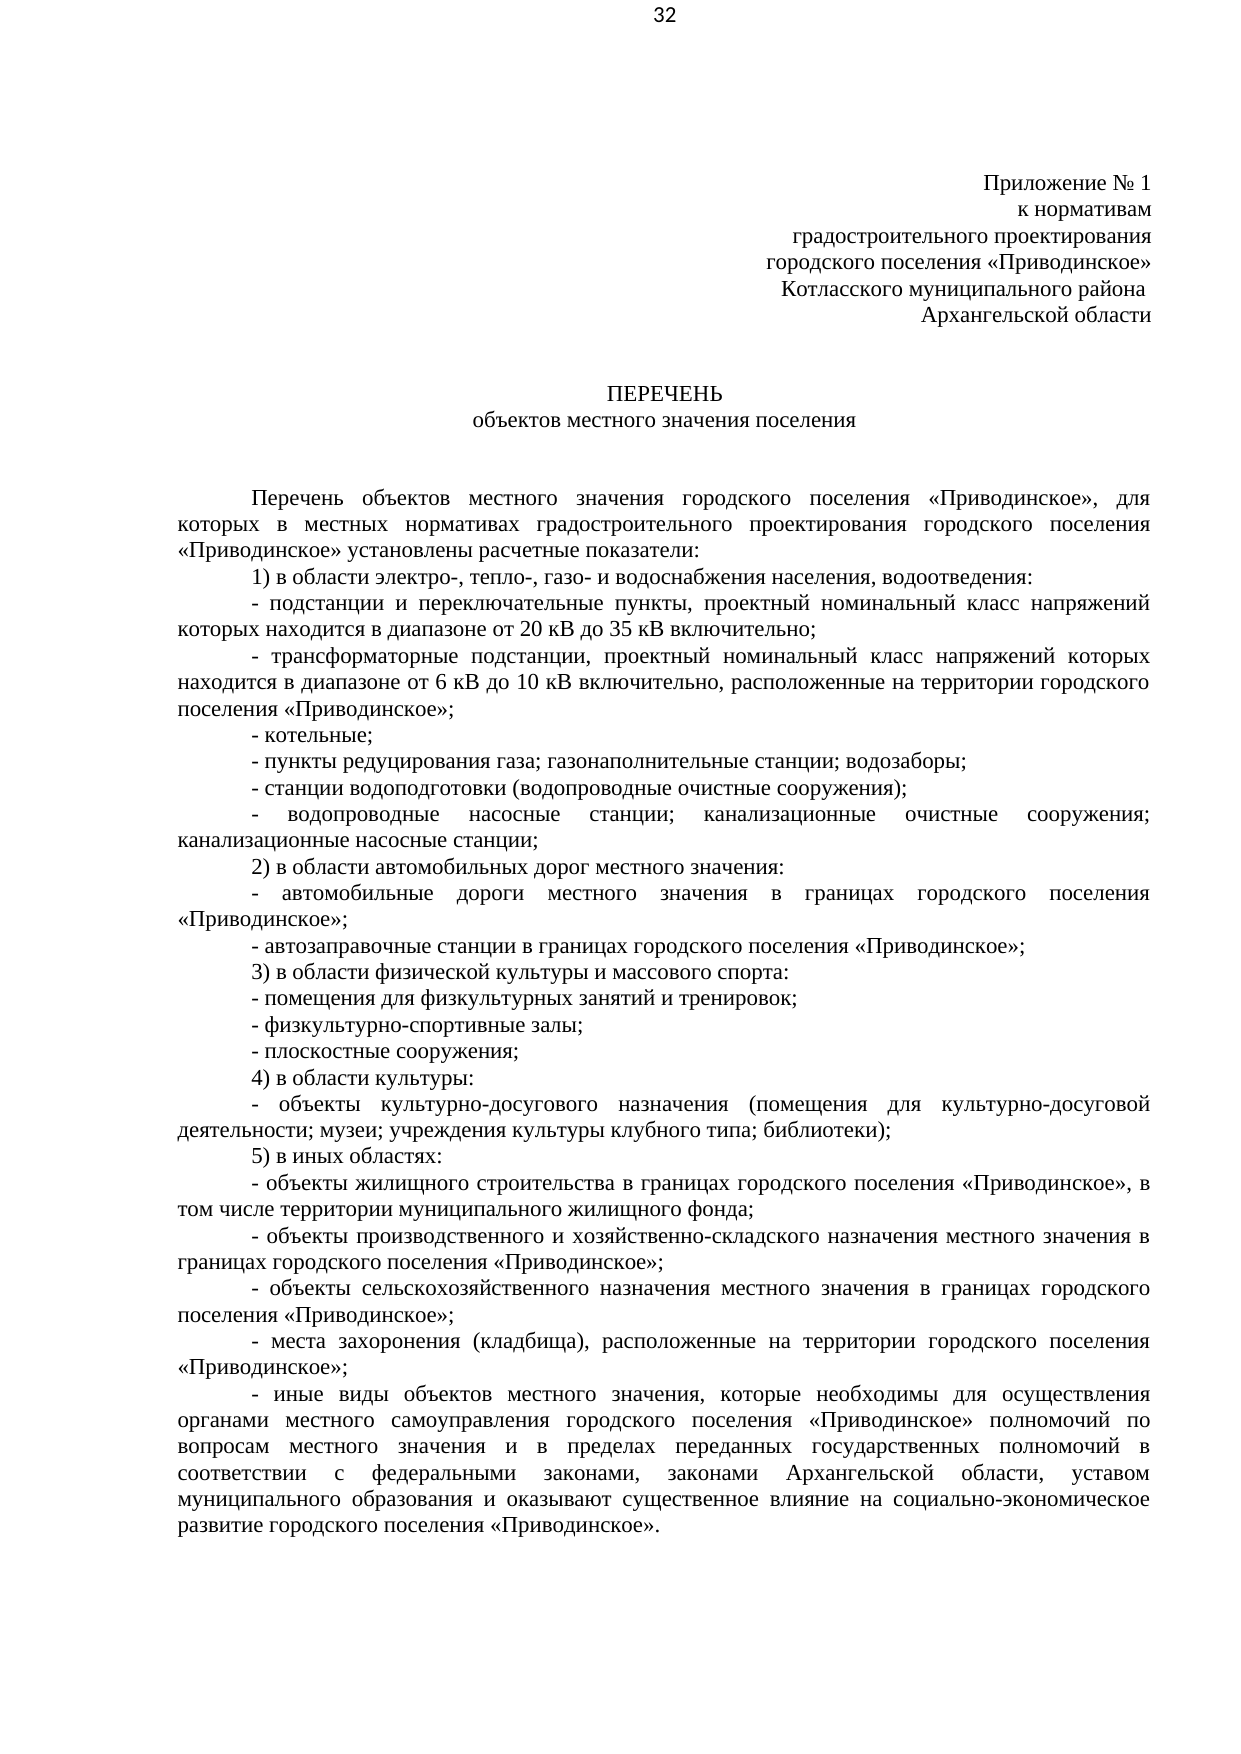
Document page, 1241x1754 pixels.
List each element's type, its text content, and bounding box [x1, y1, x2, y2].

text - автозаправочные станции в границах городского поселения «Приводинское»; [177, 932, 1152, 958]
text - объекты культурно-досугового назначения (помещения для культурно-досуговой деятельности; музеи; учреждения культуры клубного типа; библиотеки); [177, 1090, 1152, 1143]
text городского поселения «Приводинское» [177, 248, 1152, 274]
text 3) в области физической культуры и массового спорта: [177, 958, 1152, 984]
text - плоскостные сооружения; [177, 1037, 1152, 1063]
text - котельные; [177, 721, 1152, 747]
text - автомобильные дороги местного значения в границах городского поселения «Приводинское»; [177, 879, 1152, 932]
text - физкультурно-спортивные залы; [177, 1011, 1152, 1037]
text 5) в иных областях: [177, 1143, 1152, 1169]
text - объекты производственного и хозяйственно-складского назначения местного значения в границах городского поселения «Приводинское»; [177, 1222, 1152, 1274]
text - подстанции и переключательные пункты, проектный номинальный класс напряжений которых находится в диапазоне от 20 кВ до 35 кВ включительно; [177, 589, 1152, 642]
text - объекты жилищного строительства в границах городского поселения «Приводинское», в том числе территории муниципального жилищного фонда; [177, 1169, 1152, 1222]
text 4) в области культуры: [177, 1063, 1152, 1090]
text Котласского муниципального района Архангельской области [177, 274, 1152, 327]
text 1) в области электро-, тепло-, газо- и водоснабжения населения, водоотведения: [177, 563, 1152, 589]
text ПЕРЕЧЕНЬ [177, 380, 1152, 406]
text - водопроводные насосные станции; канализационные очистные сооружения; канализационные насосные станции; [177, 800, 1152, 853]
text - пункты редуцирования газа; газонаполнительные станции; водозаборы; [177, 747, 1152, 774]
text Перечень объектов местного значения городского поселения «Приводинское», для которых в местных нормативах градостроительного проектирования городского поселения «Приводинское» установлены расчетные показатели: [177, 484, 1152, 563]
text - объекты сельскохозяйственного назначения местного значения в границах городского поселения «Приводинское»; [177, 1274, 1152, 1327]
text - станции водоподготовки (водопроводные очистные сооружения); [177, 774, 1152, 800]
text - помещения для физкультурных занятий и тренировок; [177, 984, 1152, 1011]
text объектов местного значения поселения [177, 406, 1152, 433]
text к нормативам [177, 196, 1152, 222]
text Приложение № 1 [177, 169, 1152, 196]
text - иные виды объектов местного значения, которые необходимы для осуществления органами местного самоуправления городского поселения «Приводинское» полномочий по вопросам местного значения и в пределах переданных государственных полномочий в соответствии с федеральными законами, законами Архангельской области, уставом муниципального образования и оказывают существенное влияние на социально-экономическое развитие городского поселения «Приводинское». [177, 1380, 1152, 1538]
text 2) в области автомобильных дорог местного значения: [177, 853, 1152, 879]
text - места захоронения (кладбища), расположенные на территории городского поселения «Приводинское»; [177, 1327, 1152, 1380]
text градостроительного проектирования [177, 222, 1152, 248]
text - трансформаторные подстанции, проектный номинальный класс напряжений которых находится в диапазоне от 6 кВ до 10 кВ включительно, расположенные на территории городского поселения «Приводинское»; [177, 642, 1152, 721]
